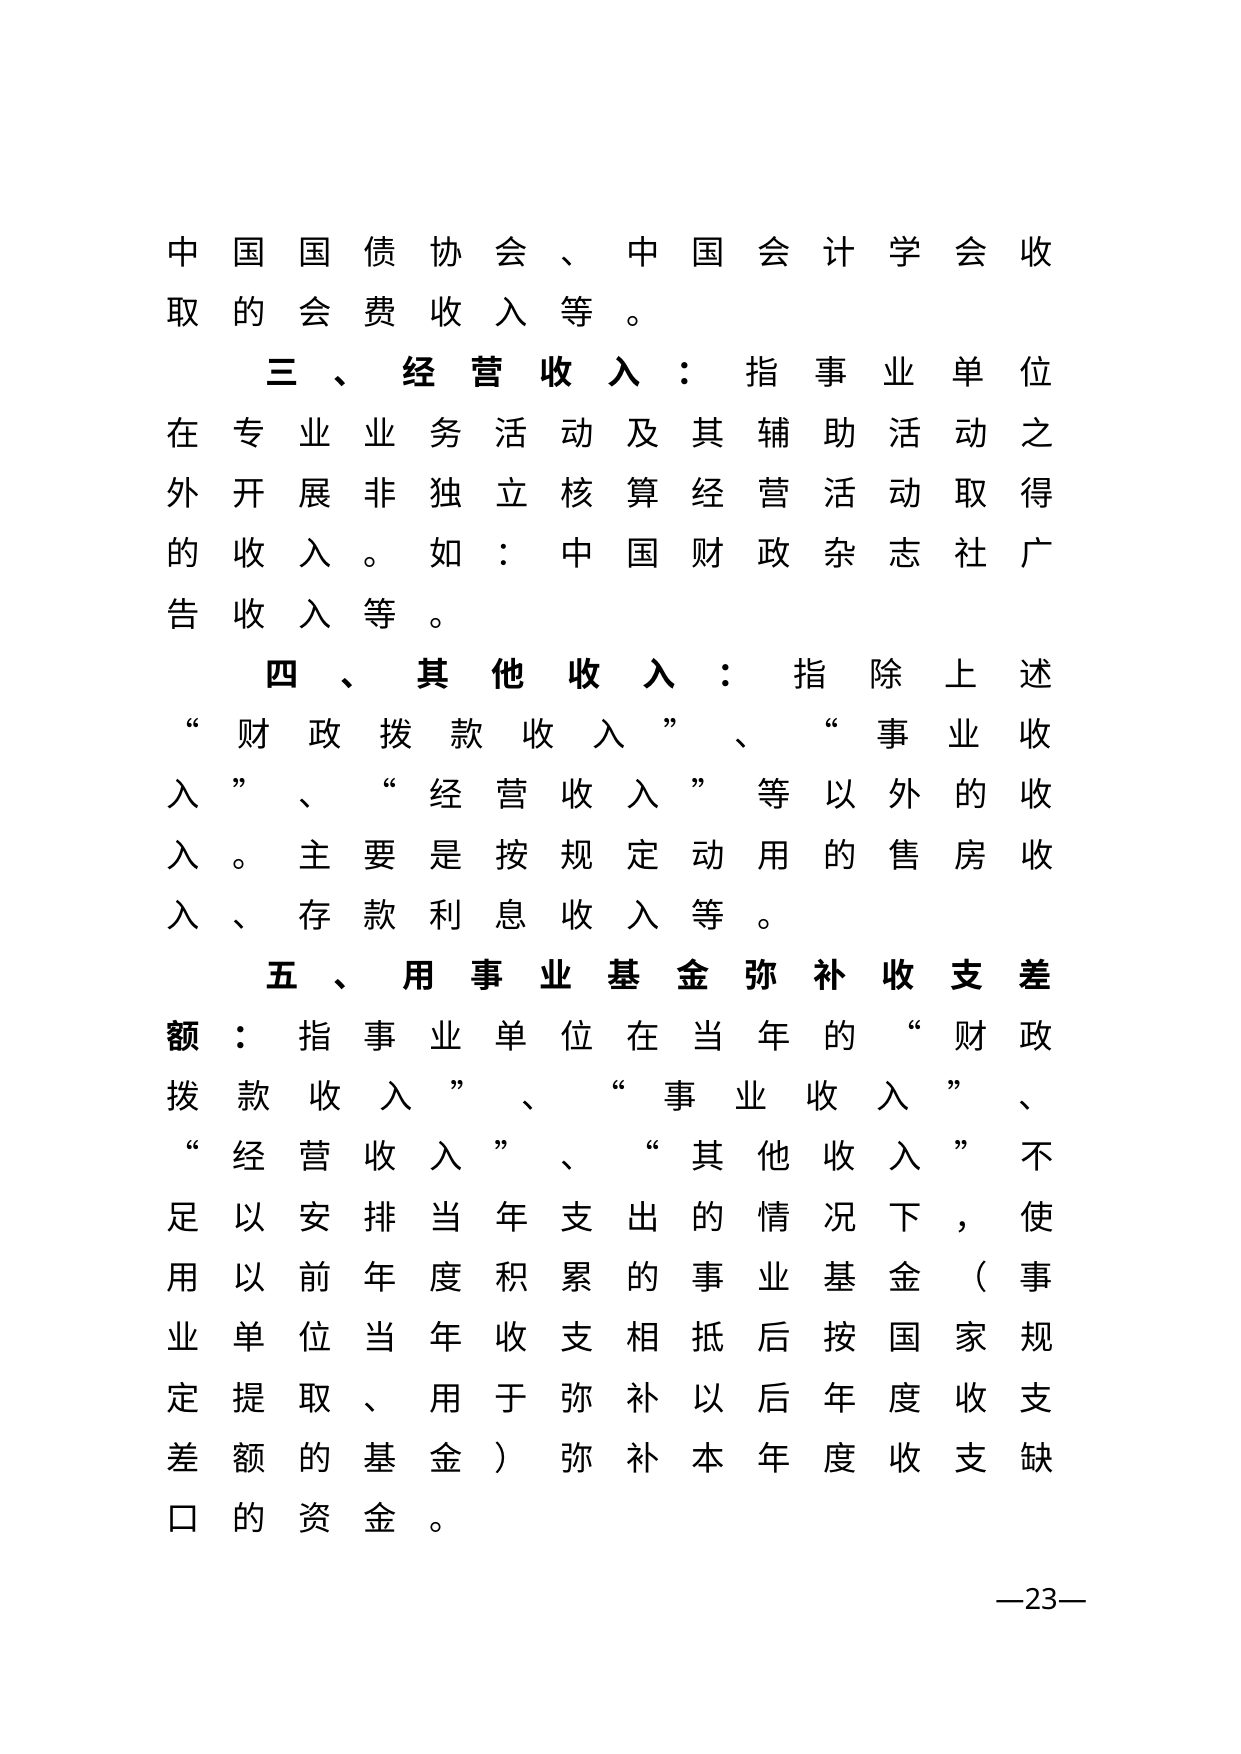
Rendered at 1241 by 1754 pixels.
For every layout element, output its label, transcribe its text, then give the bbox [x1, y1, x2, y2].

text 四、其他收入：指除上述“财政拨款收入”、“事业收入”、“经营收入”等以外的收入。主要是按规定动用的售房收入、存款利息收入等。 [167, 642, 1085, 943]
text 五、用事业基金弥补收支差额：指事业单位在当年的“财政拨款收入”、“事业收入”、“经营收入”、“其他收入”不足以安排当年支出的情况下，使用以前年度积累的事业基金（事业单位当年收支相抵后按国家规定提取、用于弥补以后年度收支差额的基金）弥补本年度收支缺口的资金。 [167, 943, 1085, 1546]
text 三、经营收入：指事业单位在专业业务活动及其辅助活动之外开展非独立核算经营活动取得的收入。如：中国财政杂志社广告收入等。 [167, 340, 1085, 642]
text 二、事业收入：指事业单位开展专业业务活动及辅助活动所取得的收入。如：中国财政杂志社的刊物发行收入，中国注册会计师协会、中国资产评估协会、中国国债协会、中国会计学会收取的会费收入等。 [167, 219, 1085, 340]
